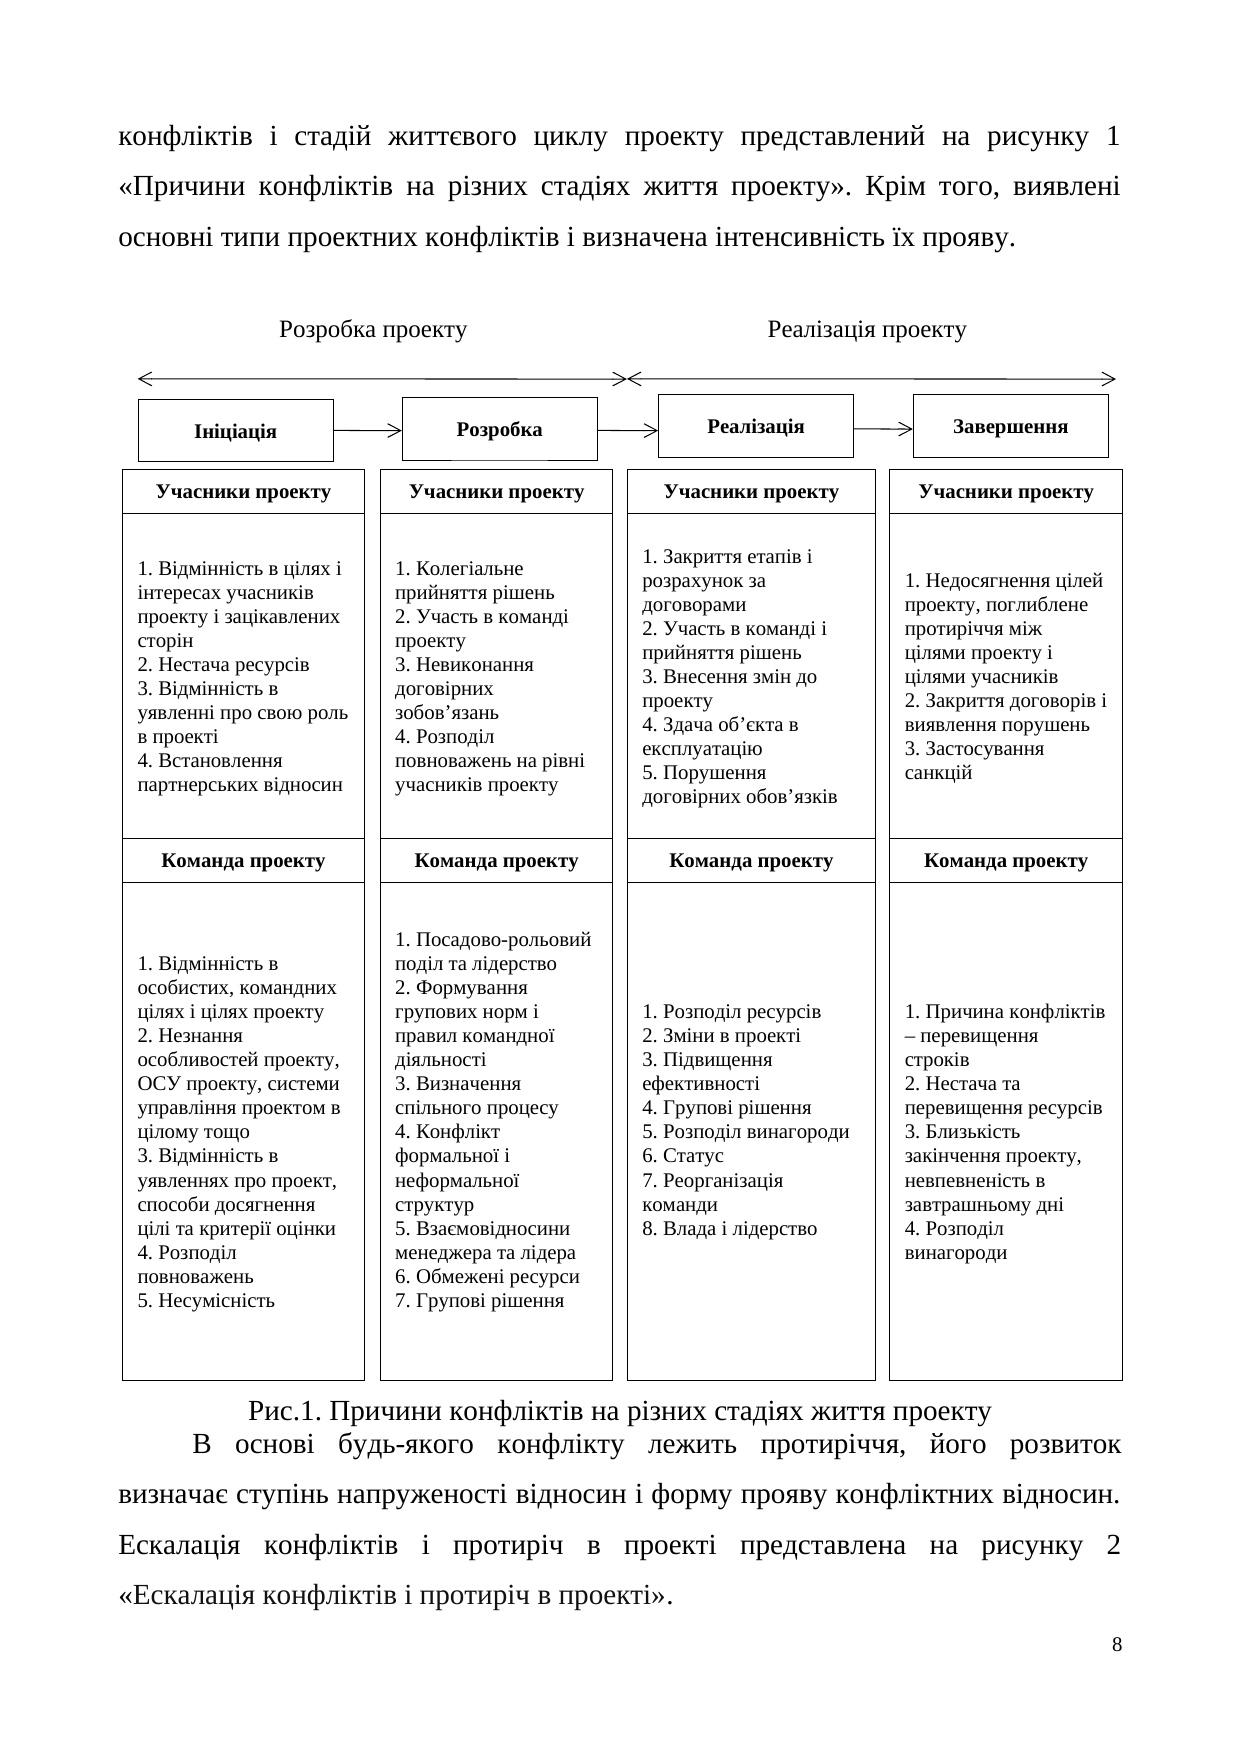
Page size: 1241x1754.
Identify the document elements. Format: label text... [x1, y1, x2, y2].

text Рис.1. Причини конфліктів на різних стадіях життя проекту [118, 1393, 1122, 1426]
text В основі будь-якого конфлікту лежить протиріччя, його розвиток визначає ступінь напруженості відносин і форму прояву конфліктних відносин. Ескалація конфліктів і протиріч в проекті представлена на рисунку 2 «Ескалація конфліктів і протиріч в проекті». [118, 1426, 1122, 1611]
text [118, 118, 1122, 252]
